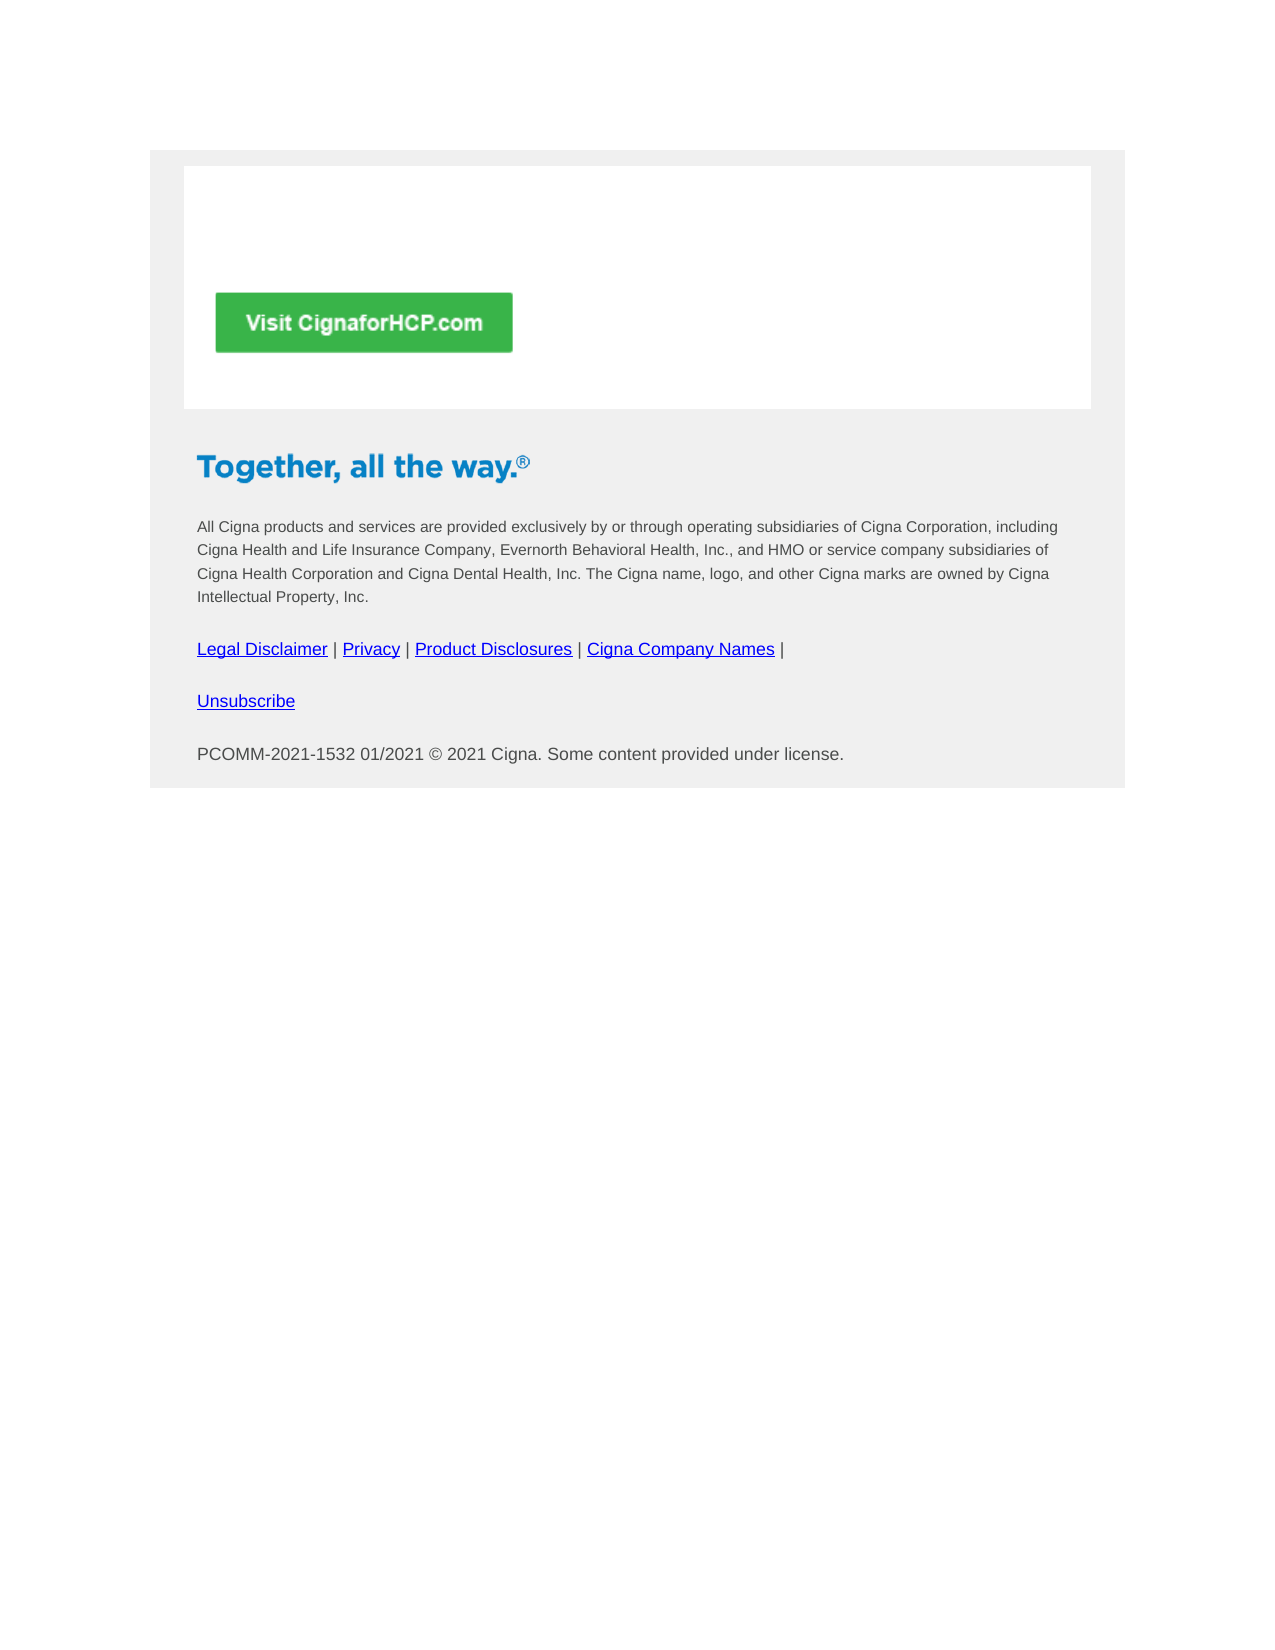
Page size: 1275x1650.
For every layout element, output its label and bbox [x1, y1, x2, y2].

table_header [150, 150, 1125, 788]
picture [215, 291, 513, 355]
picture [196, 409, 532, 513]
